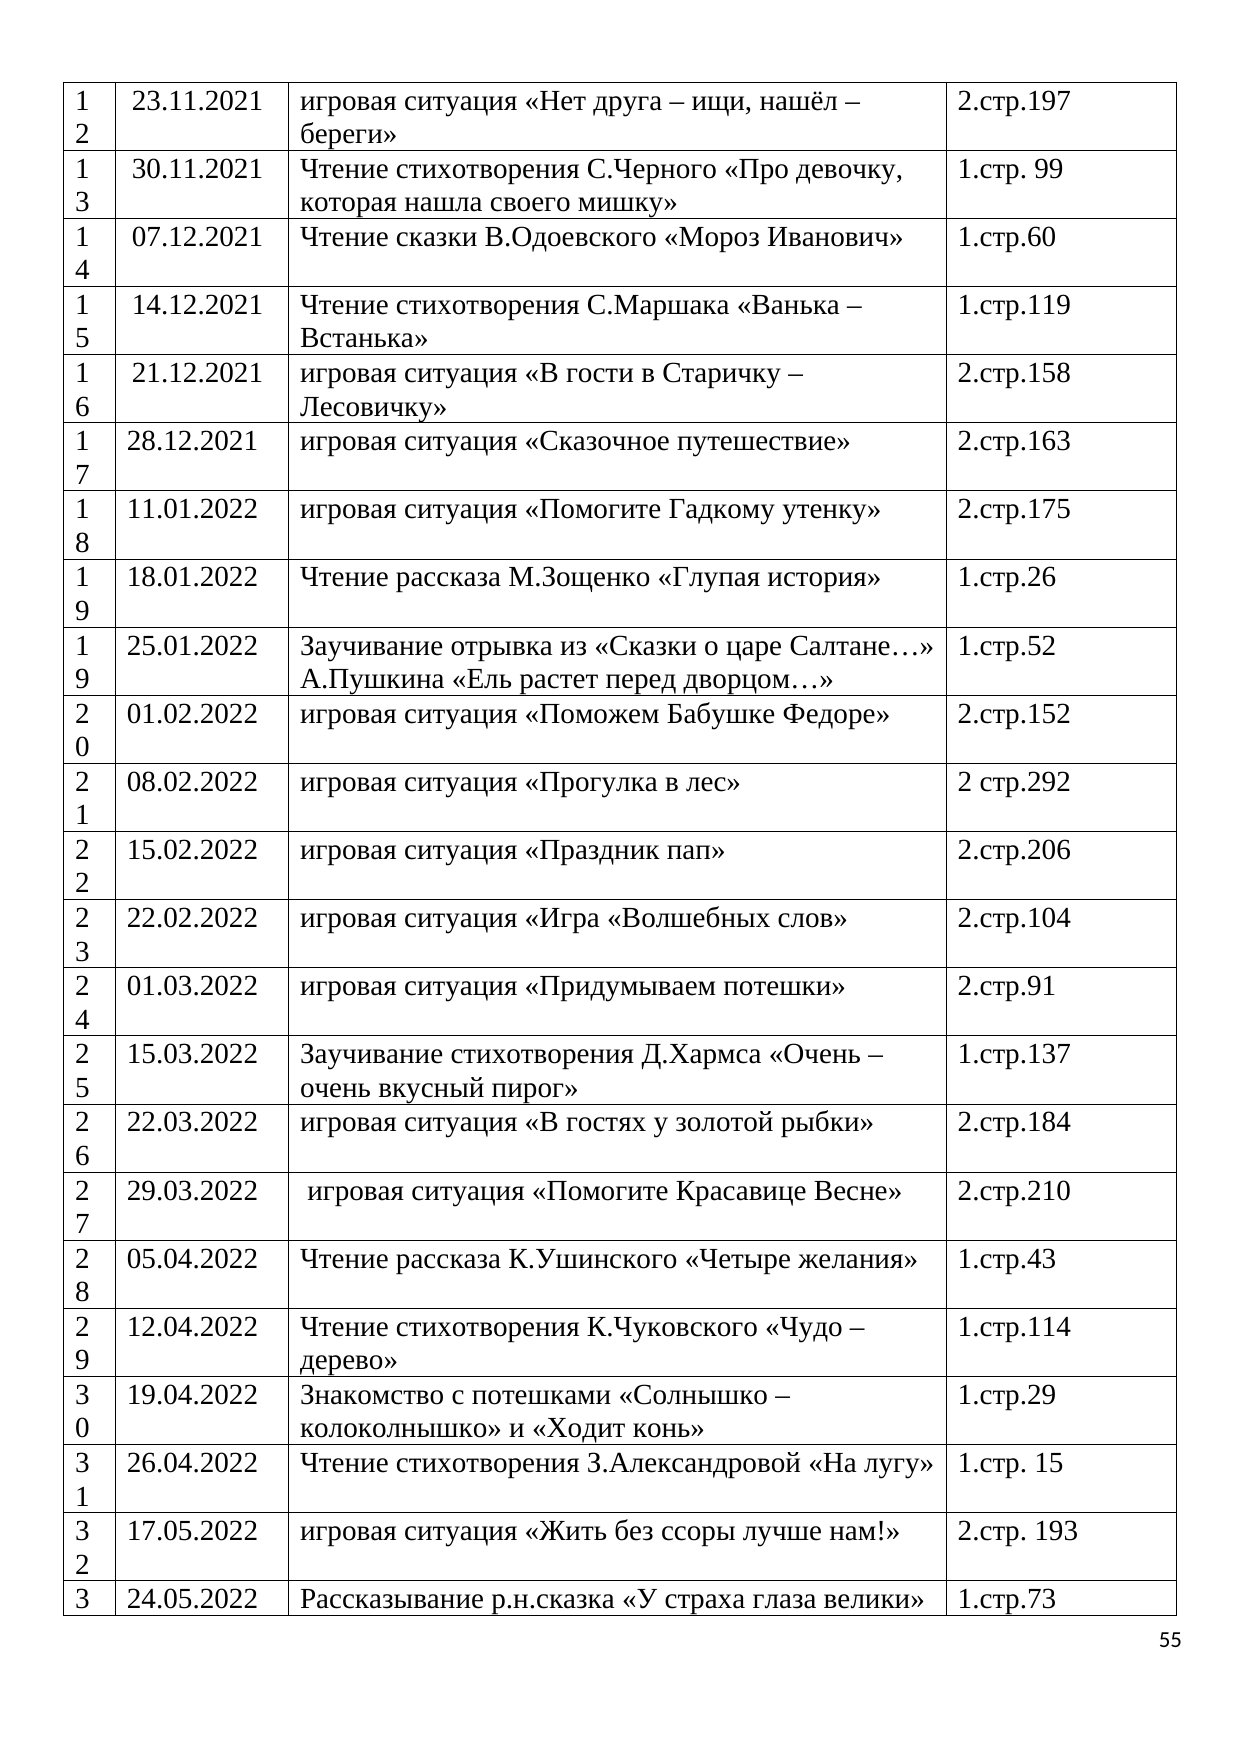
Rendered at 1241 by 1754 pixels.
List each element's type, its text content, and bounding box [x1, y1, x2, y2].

table_cell 2.стр.91 [947, 968, 1176, 1035]
table_cell 2.стр.175 [947, 491, 1176, 558]
table_cell 29.03.2022 [116, 1173, 288, 1240]
table_cell 2.стр.197 [947, 83, 1176, 150]
table_cell 18.01.2022 [116, 560, 288, 627]
table_cell Чтение рассказа М.Зощенко «Глупая история» [289, 560, 946, 627]
table_cell 1.стр.137 [947, 1036, 1176, 1103]
table_cell Чтение стихотворения С.Черного «Про девочку, которая нашла своего мишку» [289, 151, 946, 218]
table_cell 2.стр.152 [947, 696, 1176, 763]
table_cell игровая ситуация «Игра «Волшебных слов» [289, 900, 946, 967]
table_cell 2 стр.292 [947, 764, 1176, 831]
table_cell 2.стр.158 [947, 355, 1176, 422]
table_cell 18 [64, 491, 115, 558]
table_cell игровая ситуация «В гостях у золотой рыбки» [289, 1105, 946, 1172]
table_cell 32 [64, 1513, 115, 1580]
table_cell 08.02.2022 [116, 764, 288, 831]
table_cell 14 [64, 219, 115, 286]
table_cell Заучивание стихотворения Д.Хармса «Очень – очень вкусный пирог» [289, 1036, 946, 1103]
table_cell 26 [64, 1105, 115, 1172]
table_cell 1.стр. 15 [947, 1445, 1176, 1512]
table_cell 33 [64, 1581, 115, 1615]
table_cell 27 [64, 1173, 115, 1240]
table_cell Заучивание отрывка из «Сказки о царе Салтане…» А.Пушкина «Ель растет перед дворцом…» [289, 628, 946, 695]
table_cell 1.стр.114 [947, 1309, 1176, 1376]
table_cell игровая ситуация «Праздник пап» [289, 832, 946, 899]
table_cell 24 [64, 968, 115, 1035]
table_cell 2.стр.184 [947, 1105, 1176, 1172]
table_cell 05.04.2022 [116, 1241, 288, 1308]
table_cell игровая ситуация «Помогите Гадкому утенку» [289, 491, 946, 558]
table_cell игровая ситуация «В гости в Старичку – Лесовичку» [289, 355, 946, 422]
table_cell 28.12.2021 [116, 423, 288, 490]
table_cell Чтение стихотворения З.Александровой «На лугу» [289, 1445, 946, 1512]
table_cell игровая ситуация «Придумываем потешки» [289, 968, 946, 1035]
table_cell 1.стр.26 [947, 560, 1176, 627]
table_cell 25.01.2022 [116, 628, 288, 695]
table_cell 11.01.2022 [116, 491, 288, 558]
table_cell 30 [64, 1377, 115, 1444]
table_cell 1.стр.119 [947, 287, 1176, 354]
table_cell 19 [64, 628, 115, 695]
table_cell Чтение стихотворения К.Чуковского «Чудо – дерево» [289, 1309, 946, 1376]
table_cell 21 [64, 764, 115, 831]
table_cell 1.стр.29 [947, 1377, 1176, 1444]
table_cell 15.03.2022 [116, 1036, 288, 1103]
table_cell 13 [64, 151, 115, 218]
table_cell 19 [64, 560, 115, 627]
table_cell Чтение рассказа К.Ушинского «Четыре желания» [289, 1241, 946, 1308]
table_cell 01.02.2022 [116, 696, 288, 763]
table_cell игровая ситуация «Помогите Красавице Весне» [289, 1173, 946, 1240]
table_cell 20 [64, 696, 115, 763]
table_cell 28 [64, 1241, 115, 1308]
table_cell игровая ситуация «Жить без ссоры лучше нам!» [289, 1513, 946, 1580]
table_cell 26.04.2022 [116, 1445, 288, 1512]
table_cell 1.стр.43 [947, 1241, 1176, 1308]
table_cell 2.стр.104 [947, 900, 1176, 967]
table_cell 17 [64, 423, 115, 490]
table_cell 24.05.2022 [116, 1581, 288, 1615]
table_cell 01.03.2022 [116, 968, 288, 1035]
table_cell 19.04.2022 [116, 1377, 288, 1444]
table_cell 23.11.2021 [116, 83, 288, 150]
table_cell игровая ситуация «Поможем Бабушке Федоре» [289, 696, 946, 763]
table_cell 30.11.2021 [116, 151, 288, 218]
table_cell 25 [64, 1036, 115, 1103]
table_cell 12.04.2022 [116, 1309, 288, 1376]
table_cell 2.стр.210 [947, 1173, 1176, 1240]
table_cell Чтение стихотворения С.Маршака «Ванька – Встанька» [289, 287, 946, 354]
table_cell игровая ситуация «Нет друга – ищи, нашёл – береги» [289, 83, 946, 150]
table_cell игровая ситуация «Сказочное путешествие» [289, 423, 946, 490]
table_cell 23 [64, 900, 115, 967]
table_cell 31 [64, 1445, 115, 1512]
table_cell 2.стр.206 [947, 832, 1176, 899]
table_cell 1.стр.73 [947, 1581, 1176, 1615]
table_cell 1.стр.52 [947, 628, 1176, 695]
table_cell 2.стр. 193 [947, 1513, 1176, 1580]
table_cell 16 [64, 355, 115, 422]
table_cell 07.12.2021 [116, 219, 288, 286]
table_cell 2.стр.163 [947, 423, 1176, 490]
table_cell 17.05.2022 [116, 1513, 288, 1580]
table_cell 22.02.2022 [116, 900, 288, 967]
table_cell 12 [64, 83, 115, 150]
table_cell 21.12.2021 [116, 355, 288, 422]
table_cell 29 [64, 1309, 115, 1376]
table_cell 15 [64, 287, 115, 354]
table_cell 1.стр. 99 [947, 151, 1176, 218]
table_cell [289, 1581, 946, 1615]
table_cell 1.стр.60 [947, 219, 1176, 286]
table_cell 14.12.2021 [116, 287, 288, 354]
table_cell Знакомство с потешками «Солнышко –колоколнышко» и «Ходит конь» [289, 1377, 946, 1444]
table_cell 15.02.2022 [116, 832, 288, 899]
table_cell 22 [64, 832, 115, 899]
table_cell Чтение сказки В.Одоевского «Мороз Иванович» [289, 219, 946, 286]
table_cell 22.03.2022 [116, 1105, 288, 1172]
table_cell игровая ситуация «Прогулка в лес» [289, 764, 946, 831]
